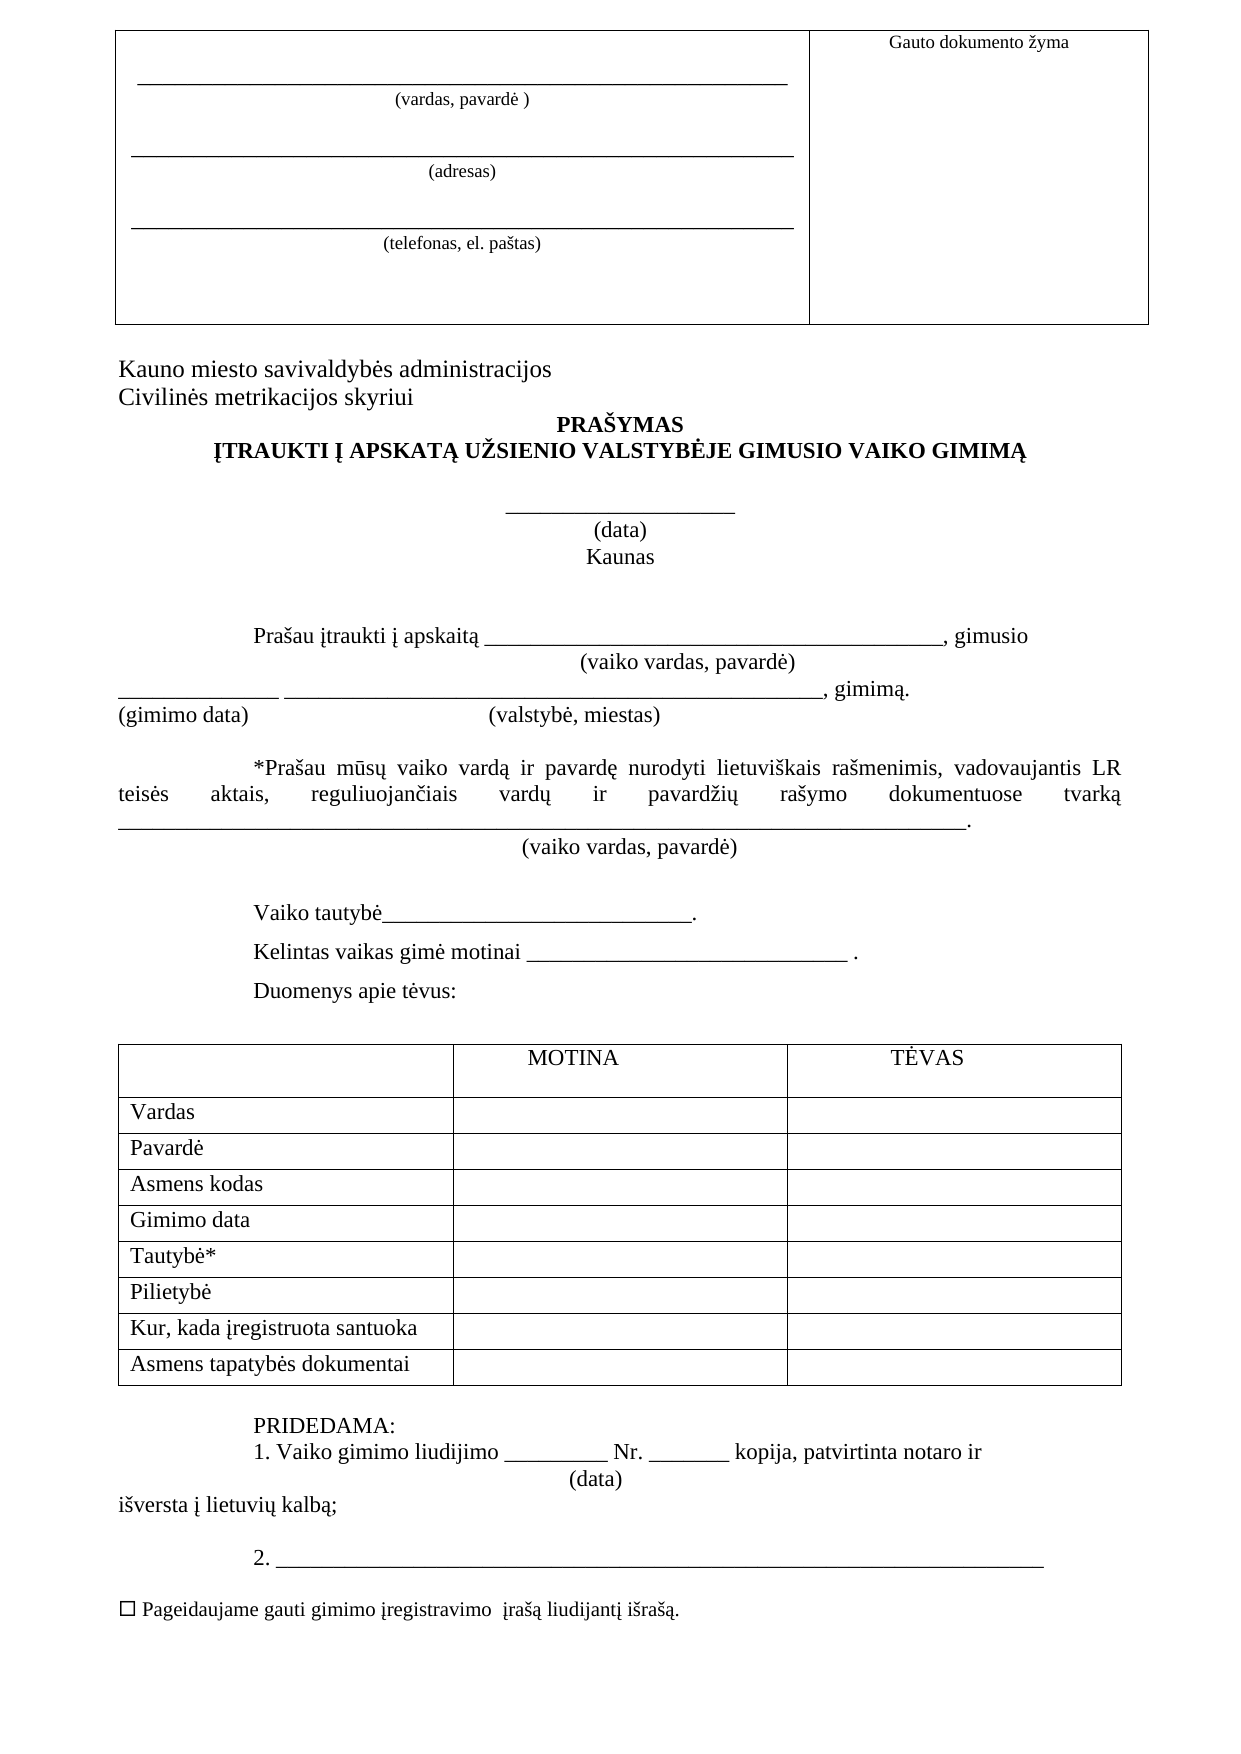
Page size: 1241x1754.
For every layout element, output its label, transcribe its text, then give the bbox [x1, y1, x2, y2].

table_cell [454, 1170, 787, 1205]
table_cell Asmens kodas [119, 1170, 453, 1205]
table_header ____________________________________________________ (vardas, pavardė ) _____________________________________________________ (adresas) _____________________________________________________ (telefonas, el. paštas) [116, 31, 809, 324]
table_cell [454, 1098, 787, 1133]
text Prašau įtraukti į apskaitą ________________________________________, gimusio [118, 622, 1122, 648]
text Kaunas [118, 543, 1122, 569]
table_cell Kur, kada įregistruota santuoka [119, 1314, 453, 1349]
text (gimimo data) (valstybė, miestas) [118, 701, 1122, 727]
table_cell [454, 1314, 787, 1349]
text 2. ___________________________________________________________________ [118, 1544, 1122, 1570]
table_cell Asmens tapatybės dokumentai [119, 1350, 453, 1385]
table_cell [454, 1278, 787, 1313]
table_cell [454, 1350, 787, 1385]
table_cell [454, 1242, 787, 1277]
text (data) [388, 1465, 1122, 1491]
table_header Gauto dokumento žyma [810, 31, 1148, 324]
table_cell [788, 1242, 1121, 1277]
table_cell Tautybė* [119, 1242, 453, 1277]
table_cell [454, 1134, 787, 1169]
table_cell Pilietybė [119, 1278, 453, 1313]
text išversta į lietuvių kalbą; [118, 1491, 1122, 1517]
text Duomenys apie tėvus: [118, 978, 1122, 1004]
table_header MOTINA [454, 1045, 787, 1097]
table_cell [788, 1098, 1121, 1133]
text Civilinės metrikacijos skyriui [118, 382, 1122, 411]
table_cell [788, 1314, 1121, 1349]
text Pageidaujame gauti gimimo įregistravimo įrašą liudijantį išrašą. [118, 1597, 1122, 1621]
text PRIDEDAMA: [118, 1412, 1122, 1438]
table_cell [788, 1350, 1121, 1385]
table_cell [788, 1170, 1121, 1205]
text Kauno miesto savivaldybės administracijos [118, 354, 1122, 382]
table_cell [788, 1134, 1121, 1169]
table_header TĖVAS [788, 1045, 1121, 1097]
table_cell [454, 1206, 787, 1241]
text (vaiko vardas, pavardė) [118, 648, 1122, 675]
table_cell Vardas [119, 1098, 453, 1133]
text (data) [118, 517, 1122, 543]
text ĮTRAUKTI Į APSKATĄ UŽSIENIO VALSTYBĖJE GIMUSIO VAIKO GIMIMĄ [118, 437, 1122, 464]
text *Prašau mūsų vaiko vardą ir pavardę nurodyti lietuviškais rašmenimis, vadovaujantis LR teisės aktais, reguliuojančiais vardų ir pavardžių rašymo dokumentuose tvarką __________________________________________________________________________. [118, 754, 1122, 833]
table_cell Gimimo data [119, 1206, 453, 1241]
text 1. Vaiko gimimo liudijimo _________ Nr. _______ kopija, patvirtinta notaro ir [118, 1438, 1122, 1465]
table_cell Pavardė [119, 1134, 453, 1169]
text ____________________ [118, 490, 1122, 517]
table_header [119, 1045, 453, 1097]
text PRAŠYMAS [118, 411, 1122, 437]
table_cell [788, 1206, 1121, 1241]
text Vaiko tautybė___________________________. [118, 899, 1122, 925]
table_cell [788, 1278, 1121, 1313]
text (vaiko vardas, pavardė) [118, 833, 1122, 859]
text Kelintas vaikas gimė motinai ____________________________ . [118, 938, 1122, 964]
text ______________ _______________________________________________, gimimą. [118, 675, 1122, 701]
